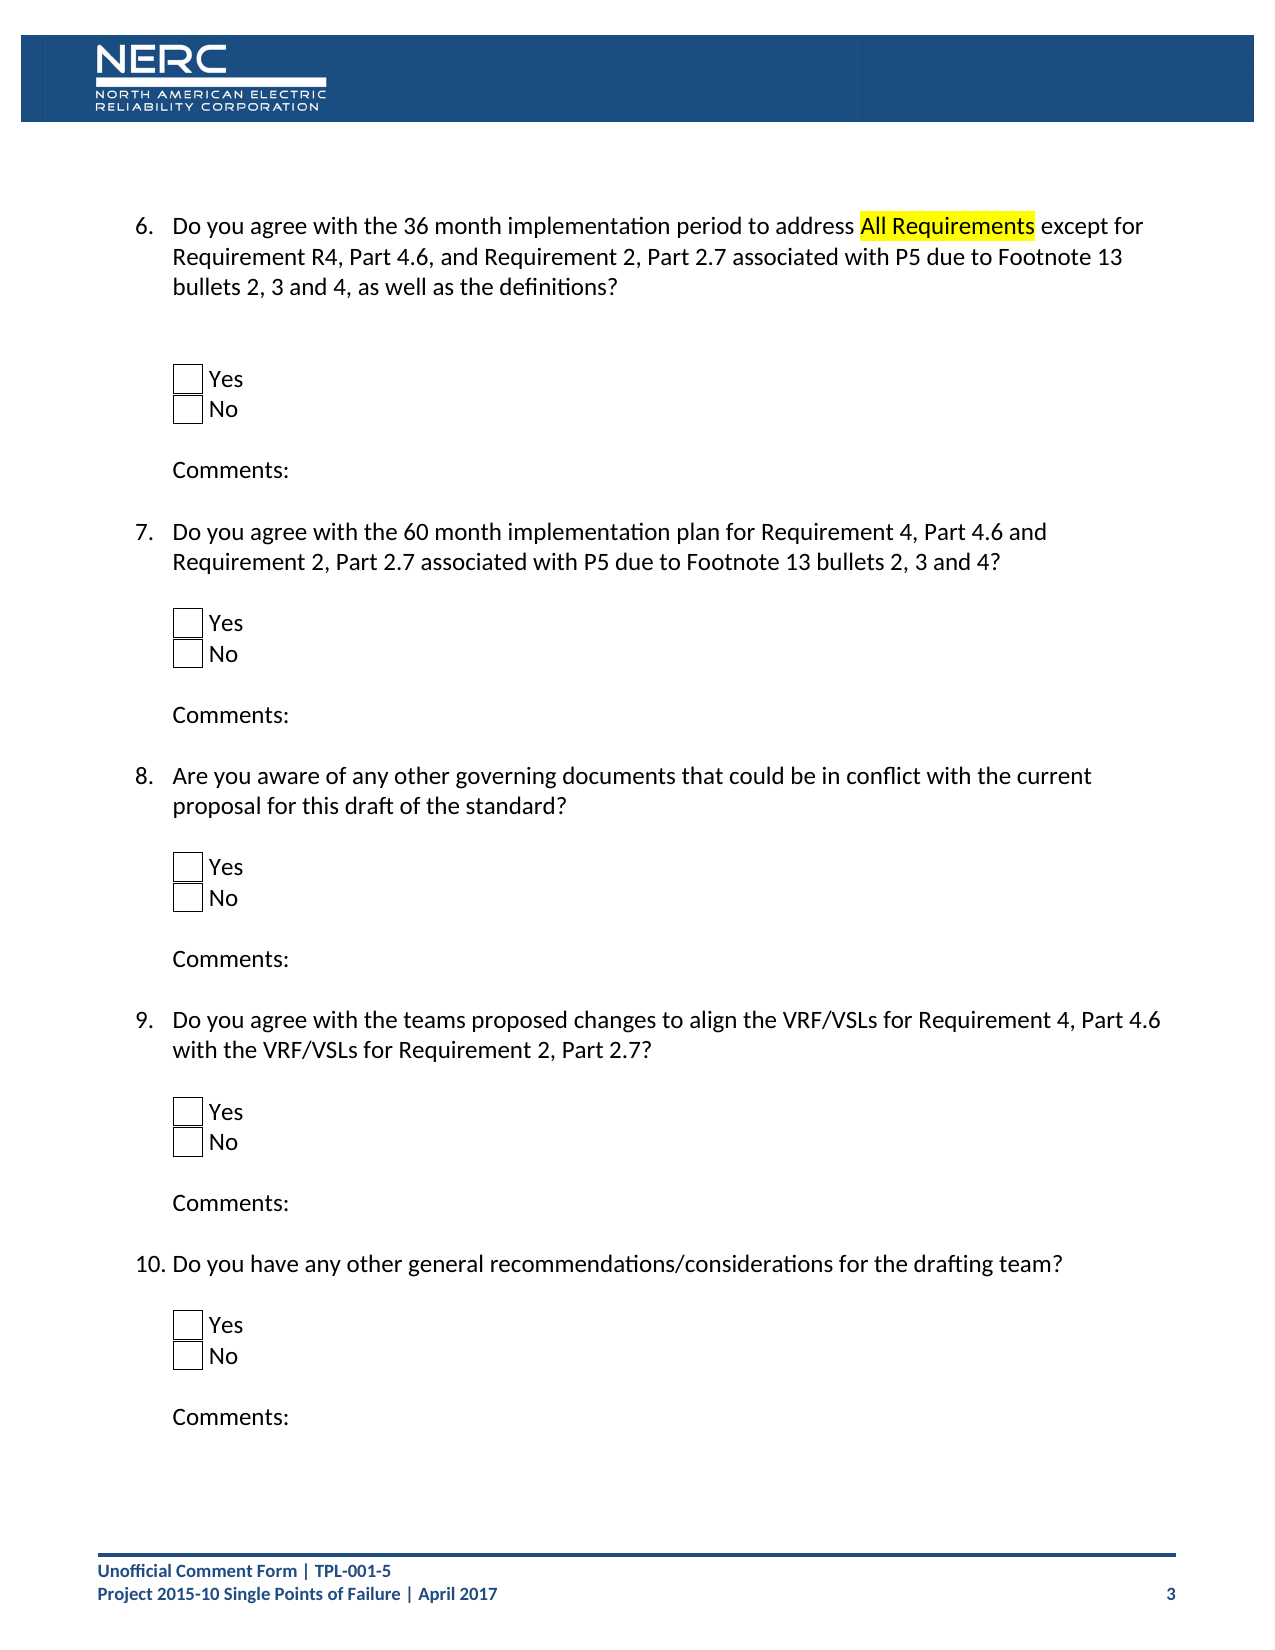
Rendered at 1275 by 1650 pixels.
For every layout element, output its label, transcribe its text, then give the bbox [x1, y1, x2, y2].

text Comments: [97, 1187, 1177, 1218]
text Comments: [97, 1401, 1177, 1431]
text Yes [172, 851, 1177, 882]
text Comments: [97, 699, 1177, 729]
picture [21, 35, 1254, 122]
text Comments: [97, 455, 1177, 485]
list Do you agree with the 36 month implementation period to address All Requirements except for Requirement R4, Part 4.6, and Requirement 2, Part 2.7 associated with P5 due to Footnote 13 bullets 2, 3 and 4, as well as the definitions? [135, 211, 1177, 302]
text Yes [172, 607, 1177, 638]
text Yes [172, 1096, 1177, 1126]
text No [172, 1126, 1177, 1157]
text No [172, 882, 1177, 912]
text Comments: [97, 943, 1177, 973]
list Do you have any other general recommendations/considerations for the drafting team? [135, 1248, 1177, 1279]
text No [172, 394, 1177, 424]
list Do you agree with the teams proposed changes to align the VRF/VSLs for Requirement 4, Part 4.6 with the VRF/VSLs for Requirement 2, Part 2.7? [135, 1004, 1177, 1065]
text Yes [172, 1309, 1177, 1340]
list Are you aware of any other governing documents that could be in conflict with the current proposal for this draft of the standard? [135, 760, 1177, 821]
list Do you agree with the 60 month implementation plan for Requirement 4, Part 4.6 and Requirement 2, Part 2.7 associated with P5 due to Footnote 13 bullets 2, 3 and 4? [135, 516, 1177, 577]
text No [172, 1340, 1177, 1370]
text Yes [172, 363, 1177, 394]
text No [172, 638, 1177, 668]
